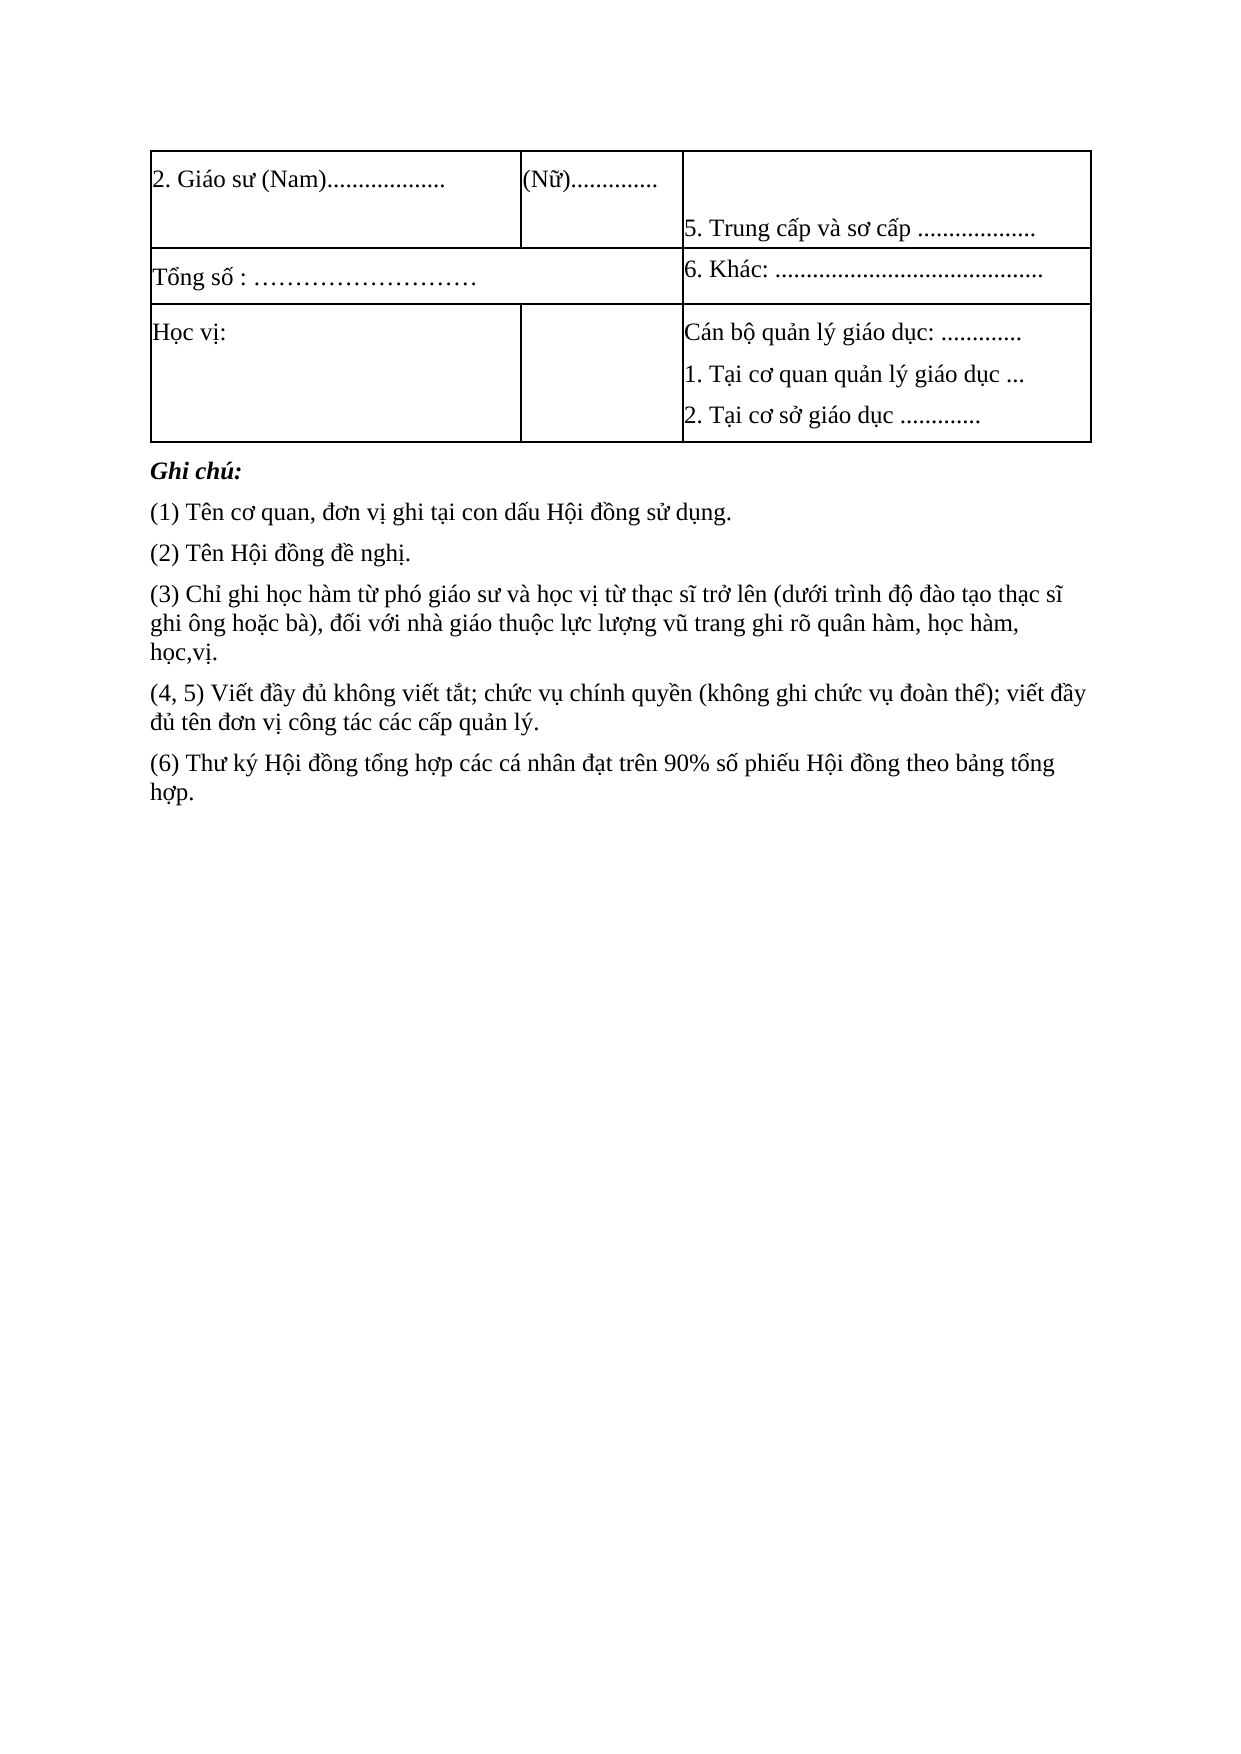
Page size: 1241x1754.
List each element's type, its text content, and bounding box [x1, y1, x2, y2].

text Ghi chú: [150, 456, 1090, 484]
text (2) Tên Hội đồng đề nghị. [150, 538, 1090, 567]
table_cell (Nữ).............. [522, 152, 682, 247]
table_cell [684, 249, 1090, 303]
table_cell [522, 305, 682, 441]
text (4, 5) Viết đầy đủ không viết tắt; chức vụ chính quyền (không ghi chức vụ đoàn thể); viết đầy đủ tên đơn vị công tác các cấp quản lý. [150, 678, 1090, 736]
table_cell 2. Giáo sư (Nam)................... [152, 152, 520, 247]
text (6) Thư ký Hội đồng tổng hợp các cá nhân đạt trên 90% số phiếu Hội đồng theo bảng tổng hợp. [150, 748, 1090, 806]
text (3) Chỉ ghi học hàm từ phó giáo sư và học vị từ thạc sĩ trở lên (dưới trình độ đào tạo thạc sĩ ghi ông hoặc bà), đối với nhà giáo thuộc lực lượng vũ trang ghi rõ quân hàm, học hàm, học,vị. [150, 579, 1090, 666]
text (1) Tên cơ quan, đơn vị ghi tại con dấu Hội đồng sử dụng. [150, 497, 1090, 526]
table_cell Học vị: [152, 305, 520, 441]
table_cell Cán bộ quản lý giáo dục: ............. 1. Tại cơ quan quản lý giáo dục ... 2. Tại cơ sở giáo dục ............. [684, 305, 1090, 441]
table_cell Tổng số : ……………………… [152, 249, 682, 303]
